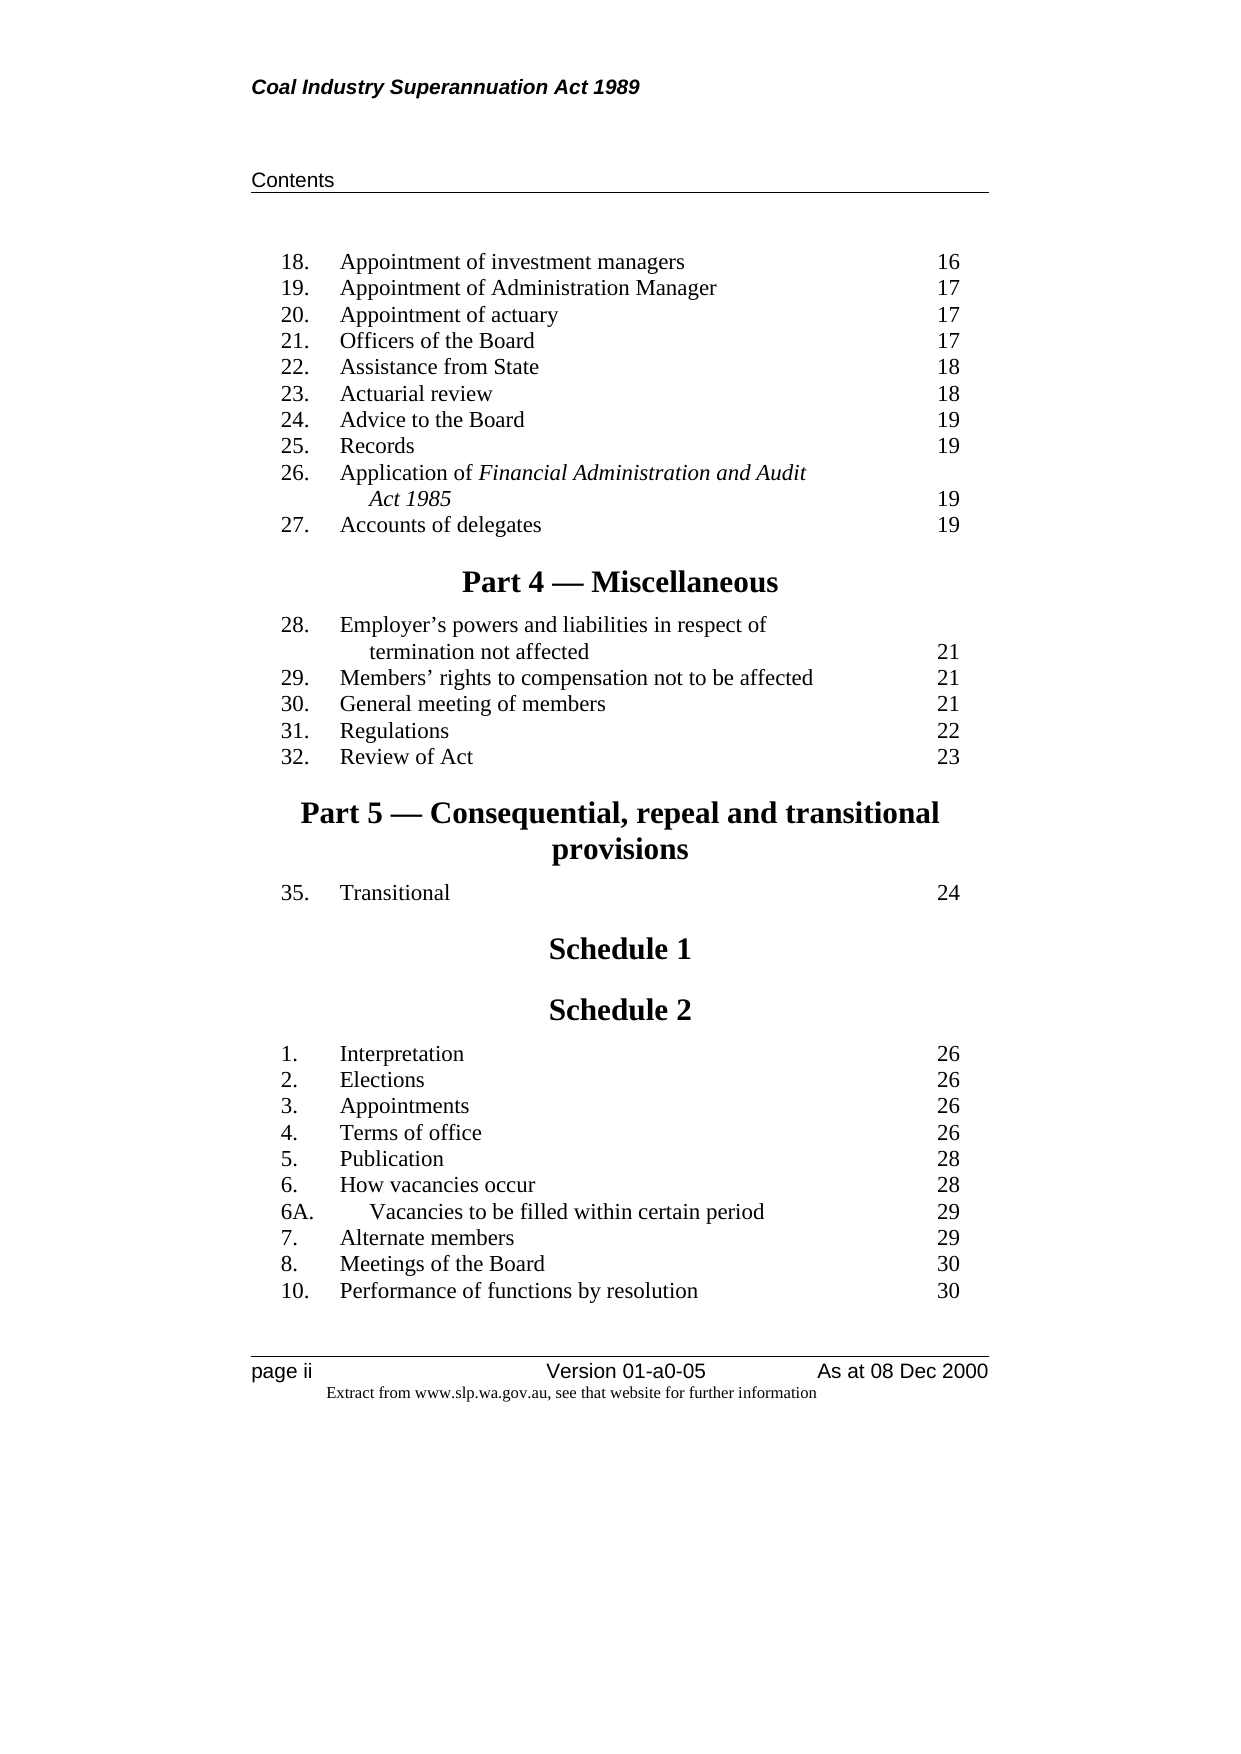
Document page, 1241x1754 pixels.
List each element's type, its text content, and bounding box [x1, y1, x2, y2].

text 27. Accounts of delegates 19 [281, 512, 871, 538]
text 3. Appointments 26 [281, 1092, 871, 1119]
text 5. Publication 28 [281, 1145, 871, 1171]
text Part 4 — Miscellaneous [281, 563, 959, 599]
text 6. How vacancies occur 28 [281, 1171, 871, 1198]
text 19. Appointment of Administration Manager 17 [281, 274, 871, 301]
text 29. Members’ rights to compensation not to be affected 21 [281, 664, 871, 690]
text 32. Review of Act 23 [281, 743, 871, 769]
text 6A. Vacancies to be filled within certain period 29 [281, 1198, 871, 1224]
text 35. Transitional 24 [281, 879, 871, 905]
text 20. Appointment of actuary 17 [281, 301, 871, 327]
text 18. Appointment of investment managers 16 [281, 248, 871, 274]
text 30. General meeting of members 21 [281, 690, 871, 717]
text 10. Performance of functions by resolution 30 [281, 1277, 871, 1303]
text Schedule 2 [281, 991, 959, 1027]
text 25. Records 19 [281, 432, 871, 459]
text 8. Meetings of the Board 30 [281, 1250, 871, 1277]
text 7. Alternate members 29 [281, 1224, 871, 1250]
text 31. Regulations 22 [281, 717, 871, 743]
text 4. Terms of office 26 [281, 1119, 871, 1145]
text 1. Interpretation 26 [281, 1039, 871, 1066]
text 22. Assistance from State 18 [281, 353, 871, 380]
text 23. Actuarial review 18 [281, 380, 871, 406]
text 2. Elections 26 [281, 1066, 871, 1092]
text 28. Employer’s powers and liabilities in respect of termination not affected 21 [281, 611, 871, 664]
text 21. Officers of the Board 17 [281, 327, 871, 353]
text Part 5 — Consequential, repeal and transitional provisions [281, 794, 959, 866]
text 26. Application of Financial Administration and Audit Act 1985 19 [281, 459, 871, 512]
text Schedule 1 [281, 930, 959, 966]
text 24. Advice to the Board 19 [281, 406, 871, 432]
